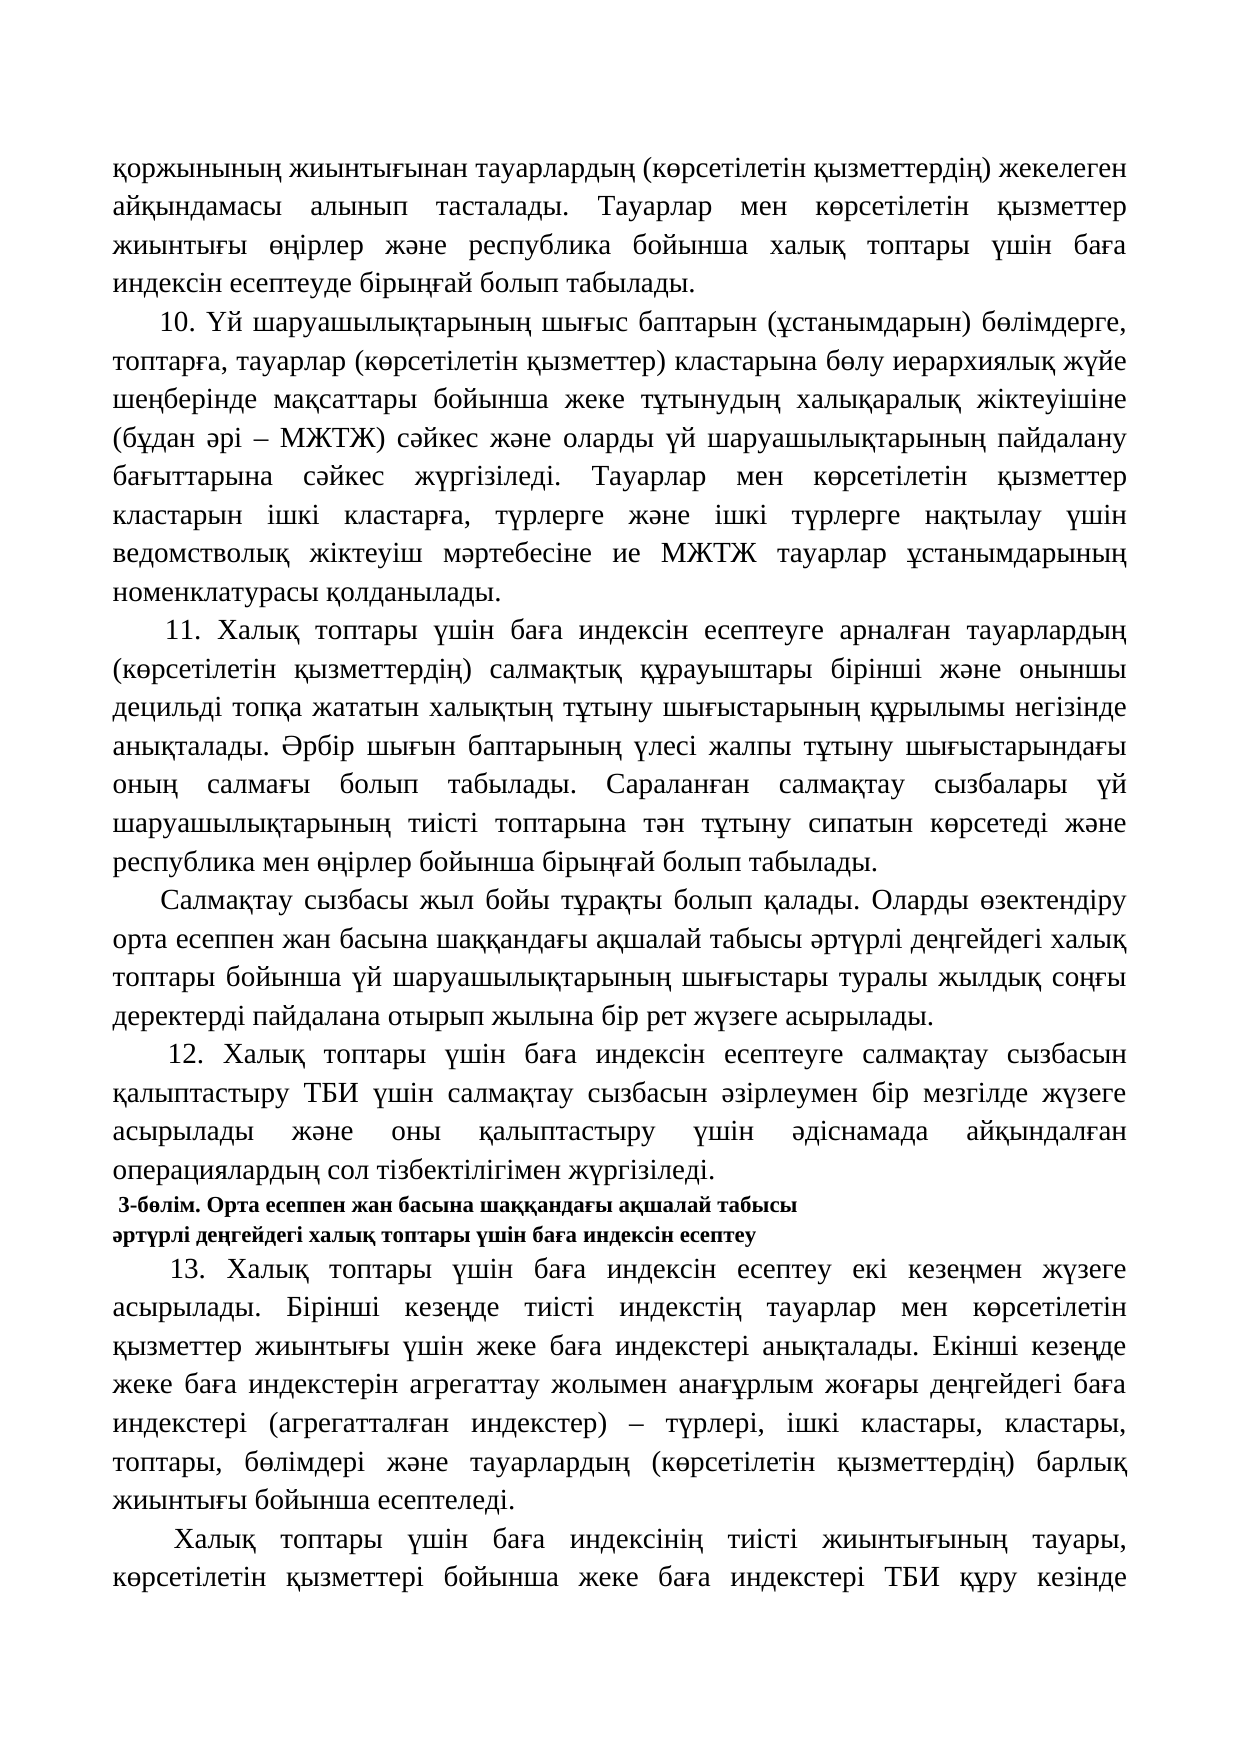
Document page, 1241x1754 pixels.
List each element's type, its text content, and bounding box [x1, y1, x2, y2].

text 12. Халық топтары үшін баға индексін есептеуге салмақтау сызбасын қалыптастыру ТБИ үшін салмақтау сызбасын әзірлеумен бір мезгілде жүзеге асырылады және оны қалыптастыру үшін әдіснамада айқындалған операциялардың сол тізбектілігімен жүргізіледі. [112, 1036, 1128, 1186]
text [112, 150, 1128, 299]
text 11. Халық топтары үшін баға индексін есептеуге арналған тауарлардың (көрсетілетін қызметтердің) салмақтық құрауыштары бірінші және оныншы децильді топқа жататын халықтың тұтыну шығыстарының құрылымы негізінде анықталады. Әрбір шығын баптарының үлесі жалпы тұтыну шығыстарындағы оның салмағы болып табылады. Сараланған салмақтау сызбалары үй шаруашылықтарының тиісті топтарына тән тұтыну сипатын көрсетеді және республика мен өңірлер бойынша бірыңғай болып табылады. [112, 612, 1128, 877]
text Салмақтау сызбасы жыл бойы тұрақты болып қалады. Оларды өзектендіру орта есеппен жан басына шаққандағы ақшалай табысы әртүрлі деңгейдегі халық топтары бойынша үй шаруашылықтарының шығыстары туралы жылдық соңғы деректерді пайдалана отырып жылына бір рет жүзеге асырылады. [112, 882, 1128, 1031]
text 10. Үй шаруашылықтарының шығыс баптарын (ұстанымдарын) бөлімдерге, топтарға, тауарлар (көрсетілетін қызметтер) кластарына бөлу иерархиялық жүйе шеңберінде мақсаттары бойынша жеке тұтынудың халықаралық жіктеуішіне (бұдан әрі – МЖТЖ) сәйкес және оларды үй шаруашылықтарының пайдалану бағыттарына сәйкес жүргізіледі. Тауарлар мен көрсетілетін қызметтер кластарын ішкі кластарға, түрлерге және ішкі түрлерге нақтылау үшін ведомстволық жіктеуіш мәртебесіне ие МЖТЖ тауарлар ұстанымдарының номенклатурасы қолданылады. [112, 304, 1128, 607]
text 3-бөлім. Орта есеппен жан басына шаққандағы ақшалай табысы әртүрлі деңгейдегі халық топтары үшін баға индексін есептеу [112, 1191, 1128, 1247]
text 13. Халық топтары үшін баға индексін есептеу екі кезеңмен жүзеге асырылады. Бірінші кезеңде тиісті индекстің тауарлар мен көрсетілетін қызметтер жиынтығы үшін жеке баға индекстері анықталады. Екінші кезеңде жеке баға индекстерін агрегаттау жолымен анағұрлым жоғары деңгейдегі баға индекстері (агрегатталған индекстер) – түрлері, ішкі кластары, кластары, топтары, бөлімдері және тауарлардың (көрсетілетін қызметтердің) барлық жиынтығы бойынша есептеледі. [112, 1251, 1128, 1516]
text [112, 1521, 1128, 1593]
